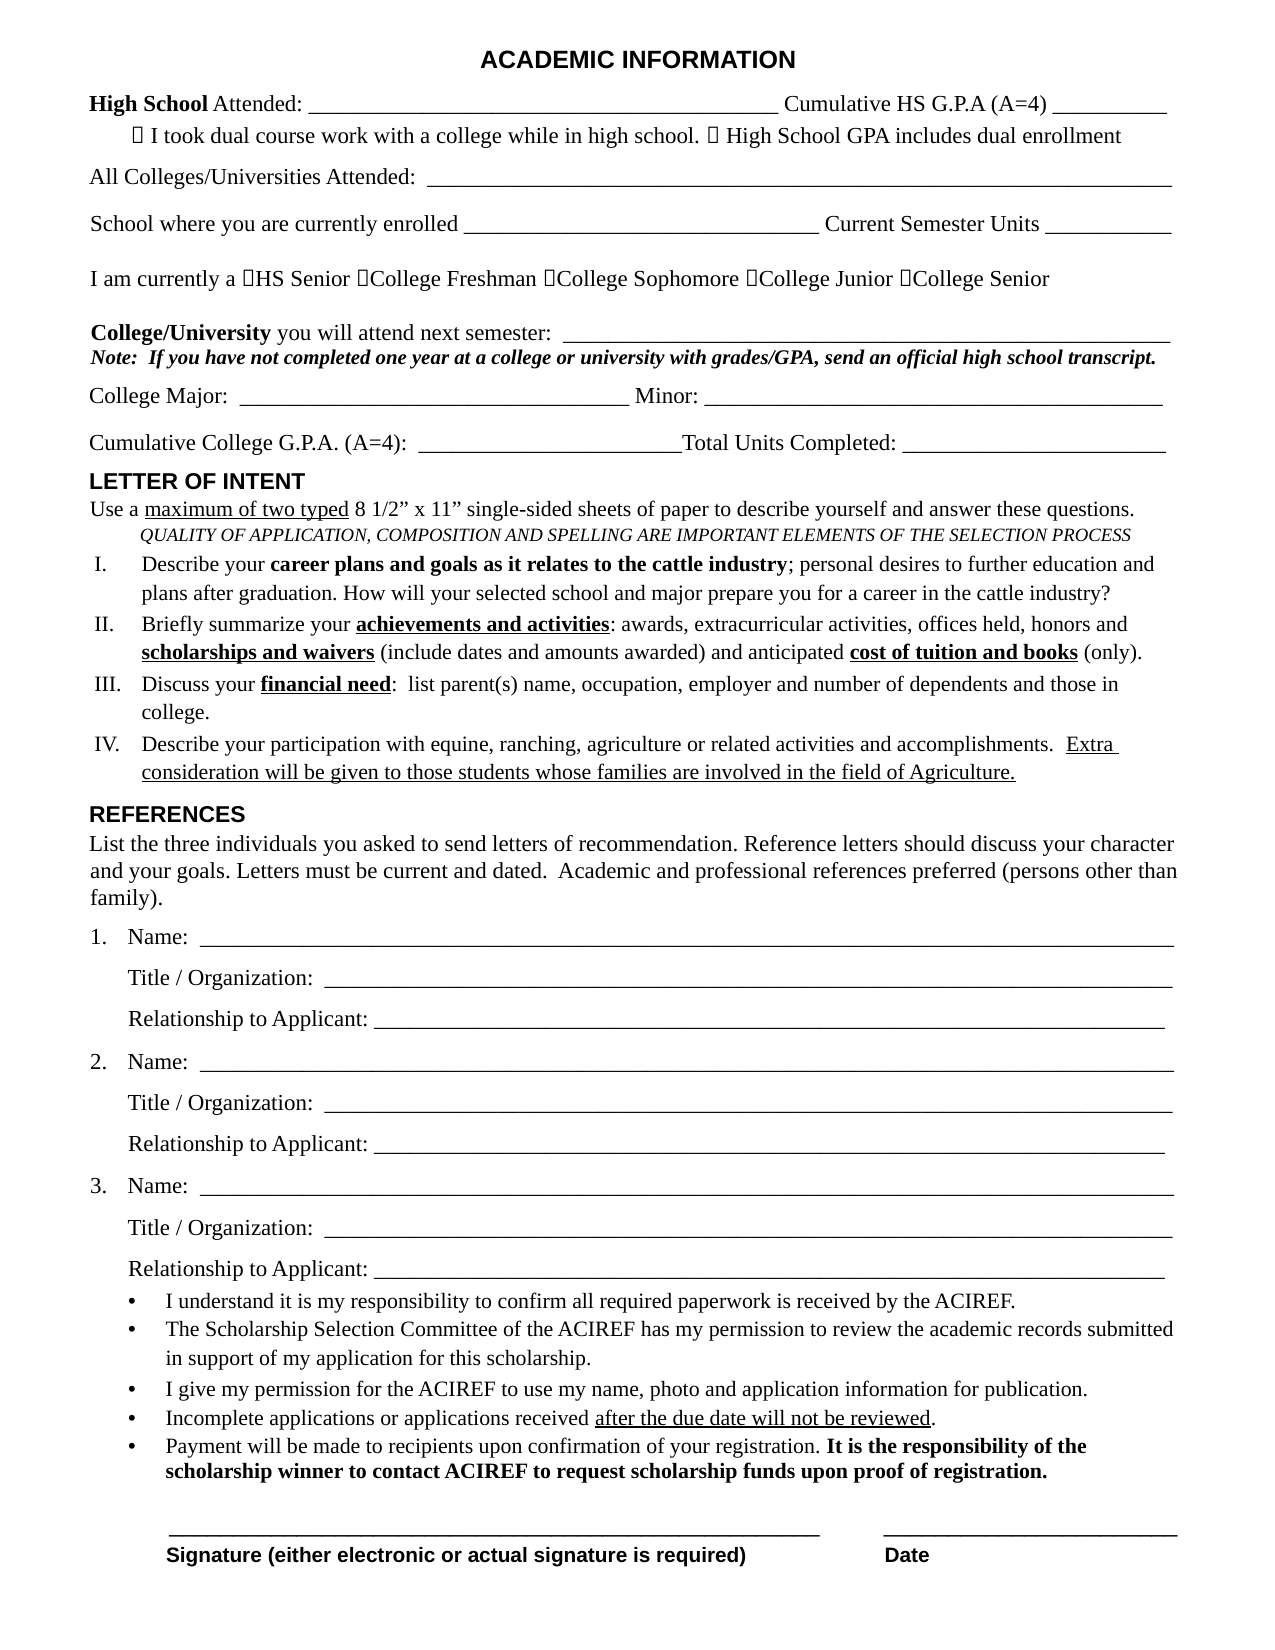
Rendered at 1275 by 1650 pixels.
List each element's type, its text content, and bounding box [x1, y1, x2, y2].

text List the three individuals you asked to send letters of recommendation. Reference letters should discuss your character and your goals. Letters must be current and dated. Academic and professional references preferred (persons other than family). [89, 829, 1183, 910]
text Relationship to Applicant: _____________________________________________________________________ [128, 1005, 1183, 1031]
list Describe your participation with equine, ranching, agriculture or related activities and accomplishments. Extra consideration will be given to those students whose families are involved in the field of Agriculture. [94, 731, 1182, 784]
text College Major: __________________________________ Minor: ________________________________________ [89, 383, 1183, 409]
list Briefly summarize your achievements and activities: awards, extracurricular activities, offices held, honors and scholarships and waivers (include dates and amounts awarded) and anticipated cost of tuition and books (only). [94, 611, 1182, 664]
list Discuss your financial need: list parent(s) name, occupation, employer and number of dependents and those in college. [94, 671, 1182, 724]
text Use a maximum of two typed 8 1/2” x 11” single-sided sheets of paper to describe yourself and answer these questions. QUALITY OF APPLICATION, COMPOSITION AND SPELLING ARE IMPORTANT ELEMENTS OF THE SELECTION PROCESS [89, 496, 1182, 546]
subtitle LETTER OF INTENT [89, 468, 1183, 494]
text  I took dual course work with a college while in high school.  High School GPA includes dual enrollment [131, 119, 1183, 150]
subtitle ACADEMIC INFORMATION [92, 45, 1183, 74]
text All Colleges/Universities Attended: _________________________________________________________________ School where you are currently enrolled _______________________________ Current Semester Units ___________ I am currently a HS Senior College Freshman College Sophomore College Junior College Senior [89, 163, 1183, 293]
list Name: _____________________________________________________________________________________ Title / Organization: __________________________________________________________________________ [90, 923, 1183, 990]
list Payment will be made to recipients upon confirmation of your registration. It is the responsibility of the scholarship winner to contact ACIREF to request scholarship funds upon proof of registration. [128, 1433, 1182, 1484]
text Cumulative College G.P.A. (A=4): _______________________Total Units Completed: _______________________ [89, 429, 1183, 456]
text Signature (either electronic or actual signature is required) Date [90, 1543, 1183, 1567]
text High School Attended: _________________________________________ Cumulative HS G.P.A (A=4) __________ [89, 90, 1183, 117]
list Incomplete applications or applications received after the due date will not be reviewed. [128, 1404, 1182, 1430]
list The Scholarship Selection Committee of the ACIREF has my permission to review the academic records submitted in support of my application for this scholarship. [128, 1316, 1182, 1370]
text College/University you will attend next semester: _____________________________________________________ Note: If you have not completed one year at a college or university with grades/GPA, send an official high school transcript. [90, 319, 1183, 369]
list Name: _____________________________________________________________________________________ Title / Organization: __________________________________________________________________________ [90, 1048, 1183, 1115]
list Describe your career plans and goals as it relates to the cattle industry; personal desires to further education and plans after graduation. How will your selected school and major prepare you for a career in the cattle industry? [94, 551, 1182, 605]
text Relationship to Applicant: _____________________________________________________________________ [128, 1130, 1183, 1156]
text Relationship to Applicant: _____________________________________________________________________ [128, 1255, 1183, 1281]
text ___________________________________________________ _______________________ [90, 1511, 1183, 1538]
list I give my permission for the ACIREF to use my name, photo and application information for publication. [128, 1376, 1182, 1401]
list Name: _____________________________________________________________________________________ Title / Organization: __________________________________________________________________________ [90, 1173, 1183, 1240]
list I understand it is my responsibility to confirm all required paperwork is received by the ACIREF. [128, 1288, 1182, 1313]
subtitle REFERENCES [89, 801, 1183, 827]
